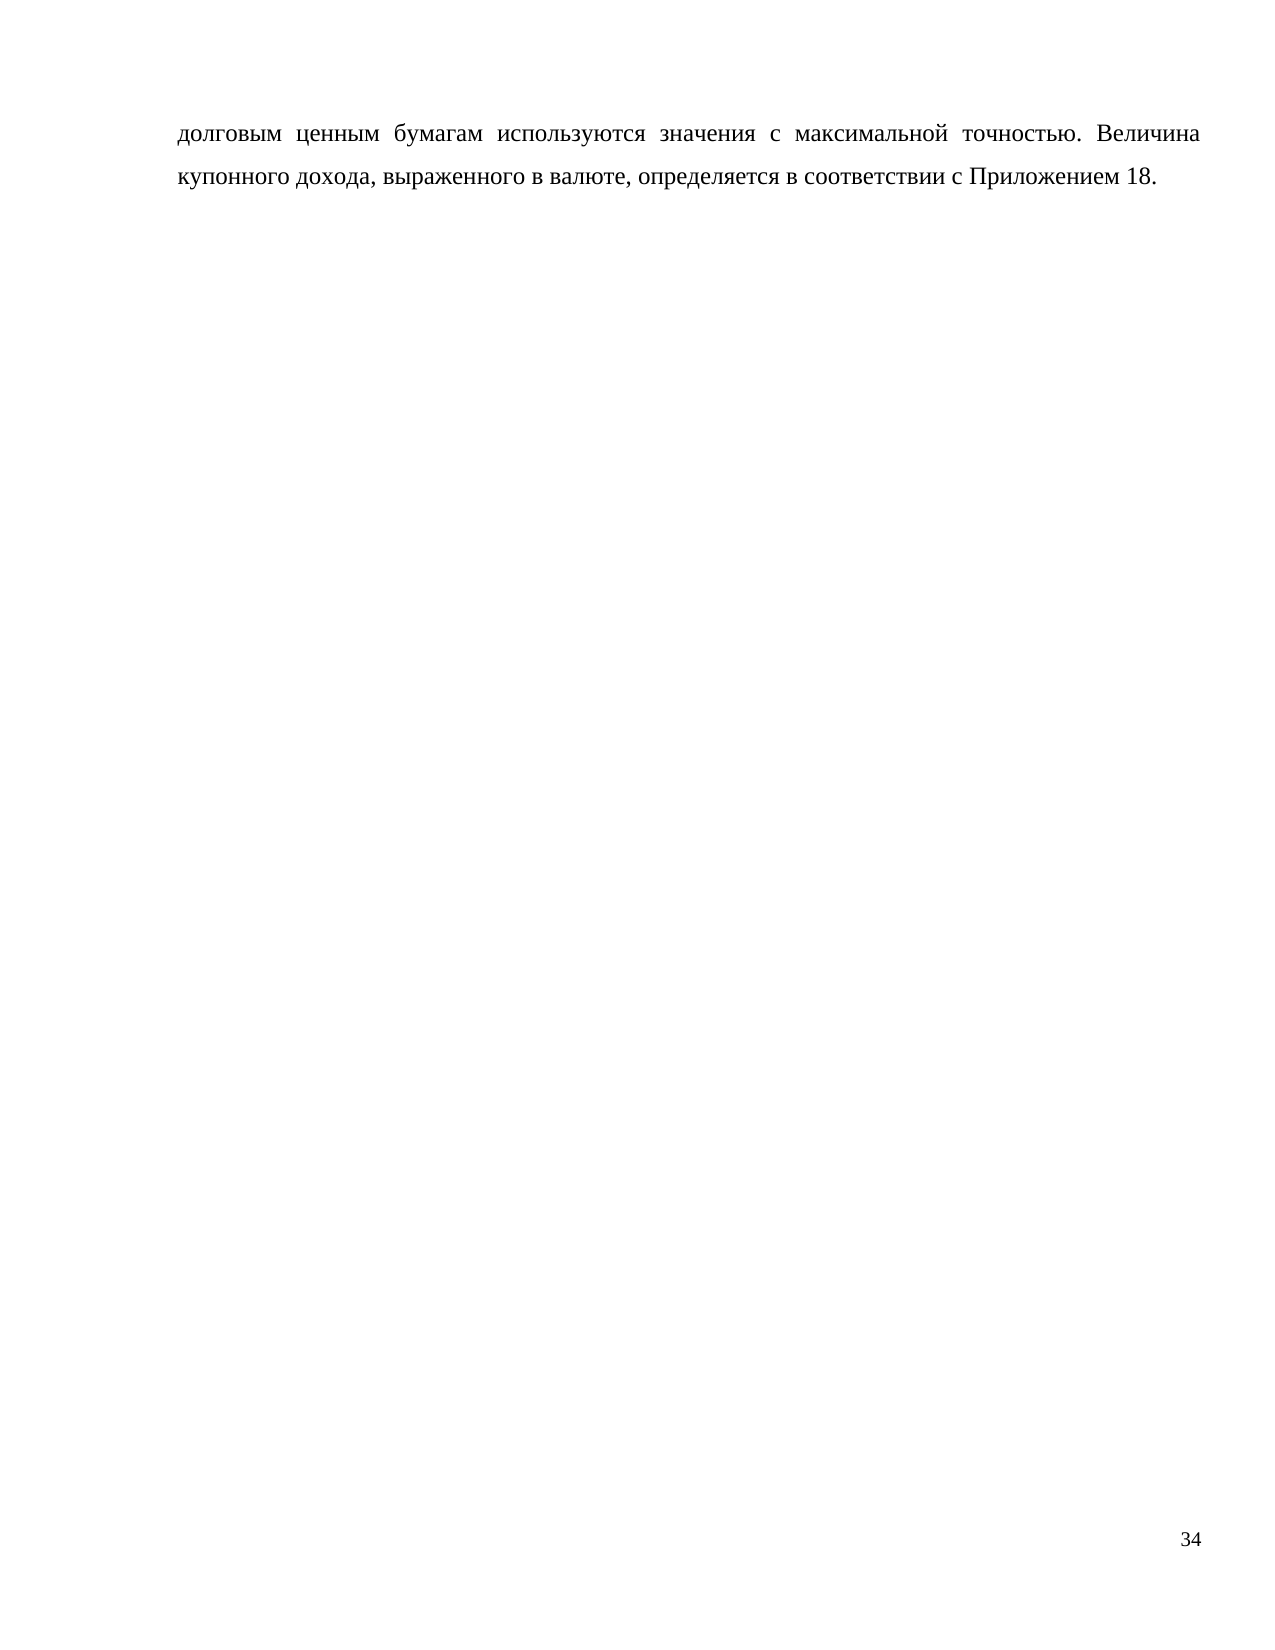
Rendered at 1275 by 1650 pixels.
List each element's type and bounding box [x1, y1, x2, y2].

text [177, 118, 1201, 190]
